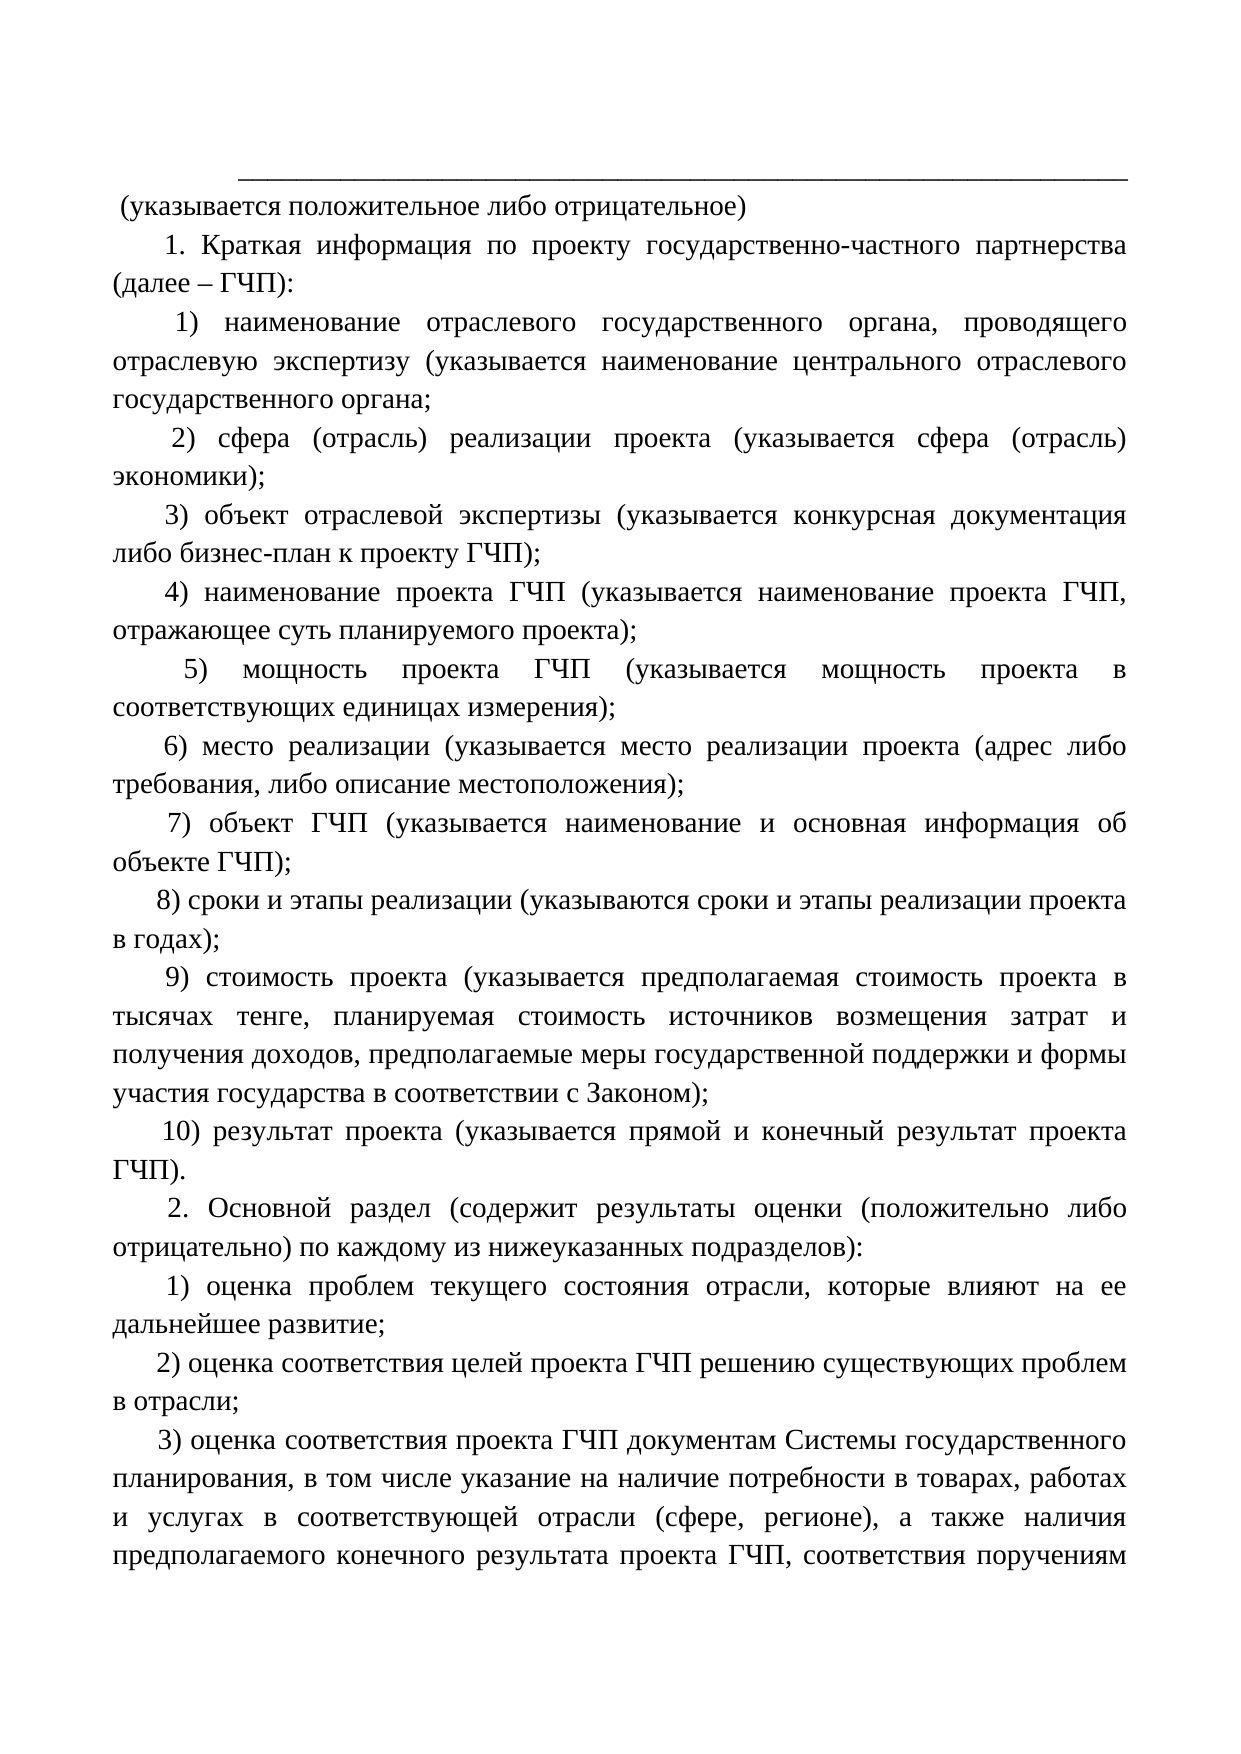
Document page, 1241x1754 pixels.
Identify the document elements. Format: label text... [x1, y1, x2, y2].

text 2) сфера (отрасль) реализации проекта (указывается сфера (отрасль) экономики); [112, 420, 1128, 492]
text 1) наименование отраслевого государственного органа, проводящего отраслевую экспертизу (указывается наименование центрального отраслевого государственного органа; [112, 304, 1128, 415]
text 10) результат проекта (указывается прямой и конечный результат проекта ГЧП). [112, 1113, 1128, 1186]
text 1. Краткая информация по проекту государственно-частного партнерства (далее – ГЧП): [112, 227, 1128, 299]
text 2. Основной раздел (содержит результаты оценки (положительно либо отрицательно) по каждому из нижеуказанных подразделов): [112, 1191, 1128, 1263]
text 8) сроки и этапы реализации (указываются сроки и этапы реализации проекта в годах); [112, 882, 1128, 954]
text 7) объект ГЧП (указывается наименование и основная информация об объекте ГЧП); [112, 805, 1128, 877]
text 2) оценка соответствия целей проекта ГЧП решению существующих проблем в отрасли; [112, 1345, 1128, 1417]
text 3) объект отраслевой экспертизы (указывается конкурсная документация либо бизнес-план к проекту ГЧП); [112, 497, 1128, 569]
text 9) стоимость проекта (указывается предполагаемая стоимость проекта в тысячах тенге, планируемая стоимость источников возмещения затрат и получения доходов, предполагаемые меры государственной поддержки и формы участия государства в соответствии с Законом); [112, 959, 1128, 1108]
text 1) оценка проблем текущего состояния отрасли, которые влияют на ее дальнейшее развитие; [112, 1268, 1128, 1340]
text 4) наименование проекта ГЧП (указывается наименование проекта ГЧП, отражающее суть планируемого проекта); [112, 574, 1128, 646]
text 5) мощность проекта ГЧП (указывается мощность проекта в соответствующих единицах измерения); [112, 651, 1128, 723]
text _____________________________________________________________ (указывается положительное либо отрицательное) [112, 150, 1128, 222]
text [112, 1422, 1128, 1571]
text 6) место реализации (указывается место реализации проекта (адрес либо требования, либо описание местоположения); [112, 728, 1128, 800]
